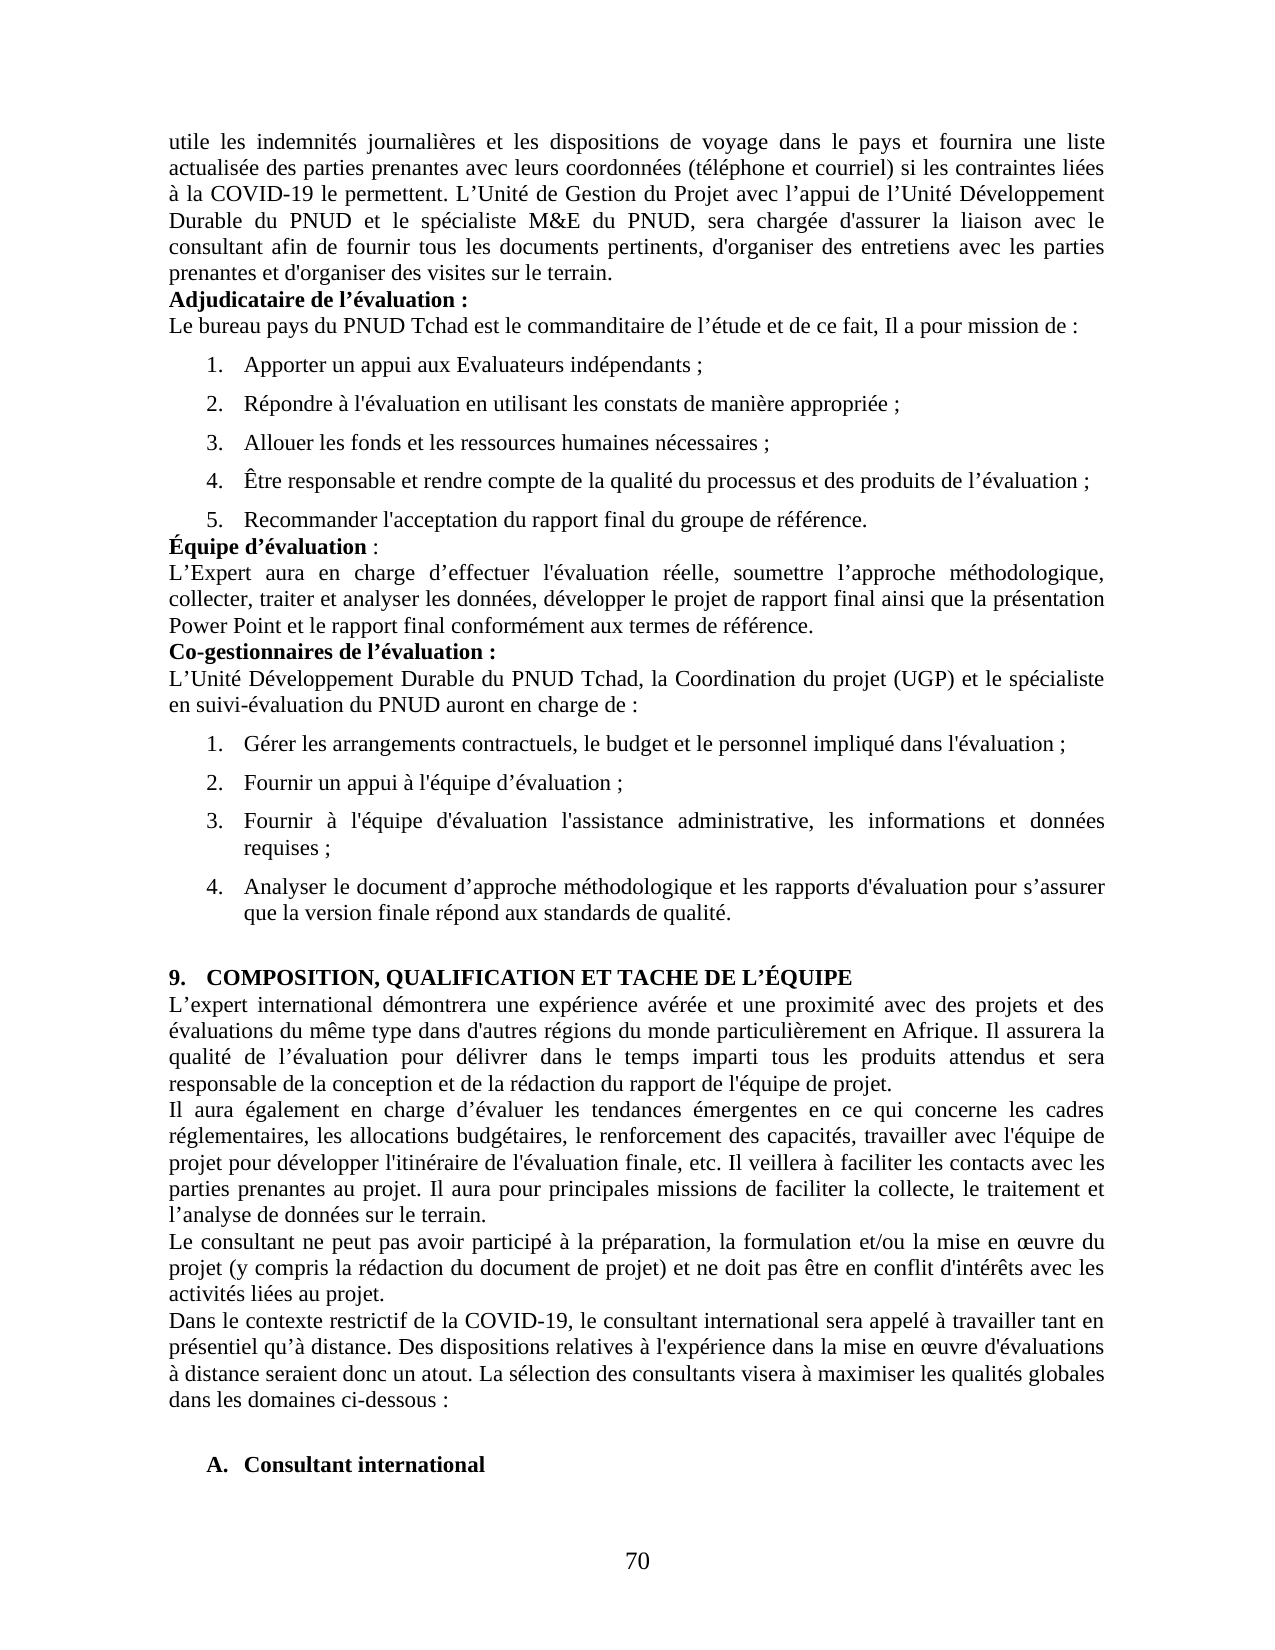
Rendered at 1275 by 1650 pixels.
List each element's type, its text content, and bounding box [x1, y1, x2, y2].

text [169, 128, 1106, 286]
list Fournir un appui à l'équipe d’évaluation ; [206, 769, 1106, 795]
list Recommander l'acceptation du rapport final du groupe de référence. [206, 506, 1106, 533]
text Équipe d’évaluation : [169, 533, 1106, 559]
list Être responsable et rendre compte de la qualité du processus et des produits de l’évaluation ; [206, 468, 1106, 494]
list Gérer les arrangements contractuels, le budget et le personnel impliqué dans l'évaluation ; [206, 730, 1106, 756]
list Consultant international [206, 1451, 1106, 1477]
text Il aura également en charge d’évaluer les tendances émergentes en ce qui concerne les cadres réglementaires, les allocations budgétaires, le renforcement des capacités, travailler avec l'équipe de projet pour développer l'itinéraire de l'évaluation finale, etc. Il veillera à faciliter les contacts avec les parties prenantes au projet. Il aura pour principales missions de faciliter la collecte, le traitement et l’analyse de données sur le terrain. [169, 1096, 1106, 1228]
text Le consultant ne peut pas avoir participé à la préparation, la formulation et/ou la mise en œuvre du projet (y compris la rédaction du document de projet) et ne doit pas être en conflit d'intérêts avec les activités liées au projet. [169, 1228, 1106, 1307]
text L’Unité Développement Durable du PNUD Tchad, la Coordination du projet (UGP) et le spécialiste en suivi-évaluation du PNUD auront en charge de : [169, 664, 1106, 717]
list Analyser le document d’approche méthodologique et les rapports d'évaluation pour s’assurer que la version finale répond aux standards de qualité. [206, 873, 1106, 925]
text Dans le contexte restrictif de la COVID-19, le consultant international sera appelé à travailler tant en présentiel qu’à distance. Des dispositions relatives à l'expérience dans la mise en œuvre d'évaluations à distance seraient donc un atout. La sélection des consultants visera à maximiser les qualités globales dans les domaines ci-dessous : [169, 1307, 1106, 1412]
text Le bureau pays du PNUD Tchad est le commanditaire de l’étude et de ce fait, Il a pour mission de : [169, 312, 1106, 338]
list Fournir à l'équipe d'évaluation l'assistance administrative, les informations et données requises ; [206, 807, 1106, 860]
list Répondre à l'évaluation en utilisant les constats de manière appropriée ; [206, 390, 1106, 416]
text Co-gestionnaires de l’évaluation : [169, 638, 1106, 664]
text Adjudicataire de l’évaluation : [169, 286, 1106, 312]
list Apporter un appui aux Evaluateurs indépendants ; [206, 351, 1106, 377]
list Allouer les fonds et les ressources humaines nécessaires ; [206, 429, 1106, 455]
text L’expert international démontrera une expérience avérée et une proximité avec des projets et des évaluations du même type dans d'autres régions du monde particulièrement en Afrique. Il assurera la qualité de l’évaluation pour délivrer dans le temps imparti tous les produits attendus et sera responsable de la conception et de la rédaction du rapport de l'équipe de projet. [169, 991, 1106, 1096]
list COMPOSITION, QUALIFICATION ET TACHE DE L’ÉQUIPE [169, 964, 1106, 991]
text L’Expert aura en charge d’effectuer l'évaluation réelle, soumettre l’approche méthodologique, collecter, traiter et analyser les données, développer le projet de rapport final ainsi que la présentation Power Point et le rapport final conformément aux termes de référence. [169, 559, 1106, 638]
